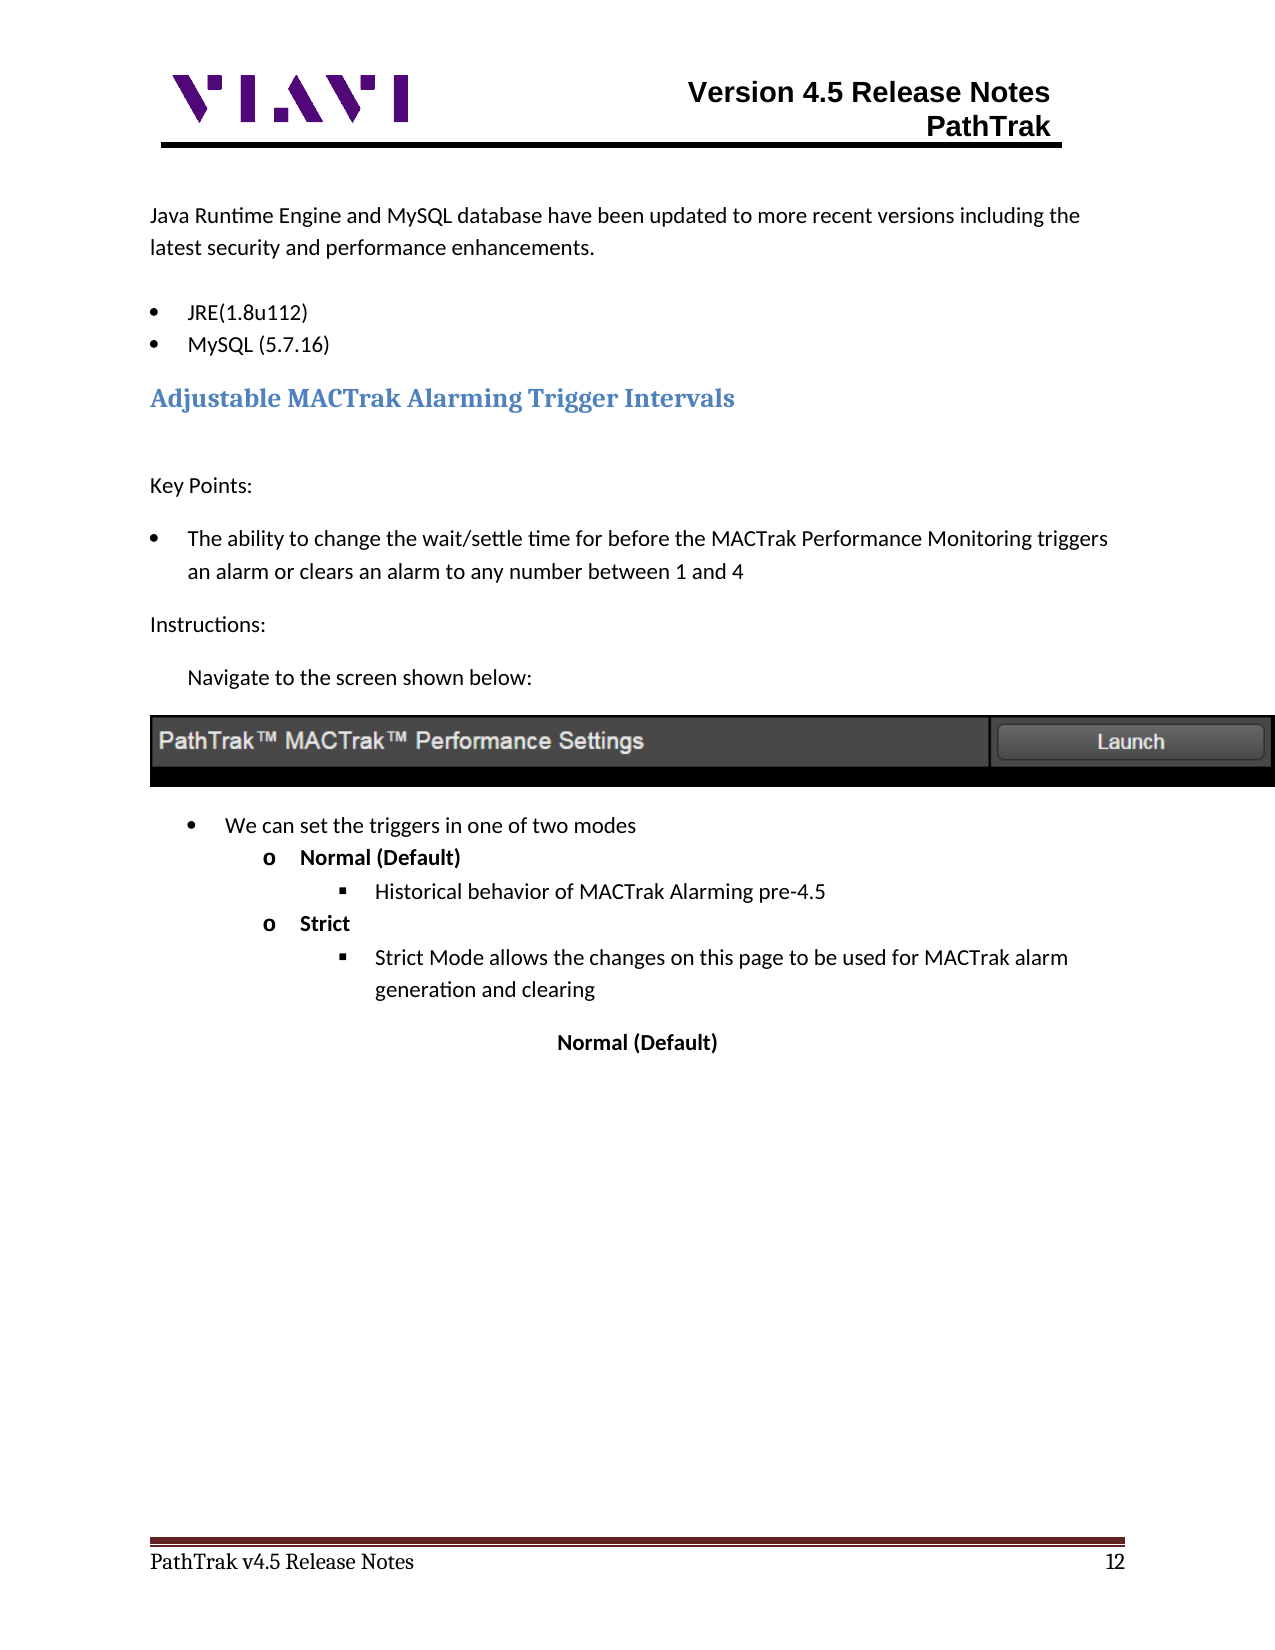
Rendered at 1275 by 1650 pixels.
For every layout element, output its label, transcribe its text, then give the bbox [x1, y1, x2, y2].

list Strict [262, 909, 1125, 938]
text Normal (Default) [150, 1028, 1125, 1056]
picture [172, 75, 408, 123]
list MySQL (5.7.16) [150, 330, 1125, 358]
picture [150, 715, 1275, 787]
list Strict Mode allows the changes on this page to be used for MACTrak alarm generation and clearing [337, 943, 1125, 1003]
list Java Runtime Engine and MySQL database have been updated to more recent versions including the latest security and performance enhancements. [150, 201, 1125, 261]
list We can set the triggers in one of two modes [187, 811, 1125, 839]
list Historical behavior of MACTrak Alarming pre-4.5 [337, 877, 1125, 905]
text Navigate to the screen shown below: [187, 663, 1125, 691]
subtitle Adjustable MACTrak Alarming Trigger Intervals [150, 383, 1125, 414]
list The ability to change the wait/settle time for before the MACTrak Performance Monitoring triggers an alarm or clears an alarm to any number between 1 and 4 [150, 524, 1125, 585]
text Key Points: [150, 472, 1125, 499]
list JRE(1.8u112) [150, 298, 1125, 326]
list Normal (Default) [262, 843, 1125, 873]
text Instructions: [150, 610, 1125, 638]
